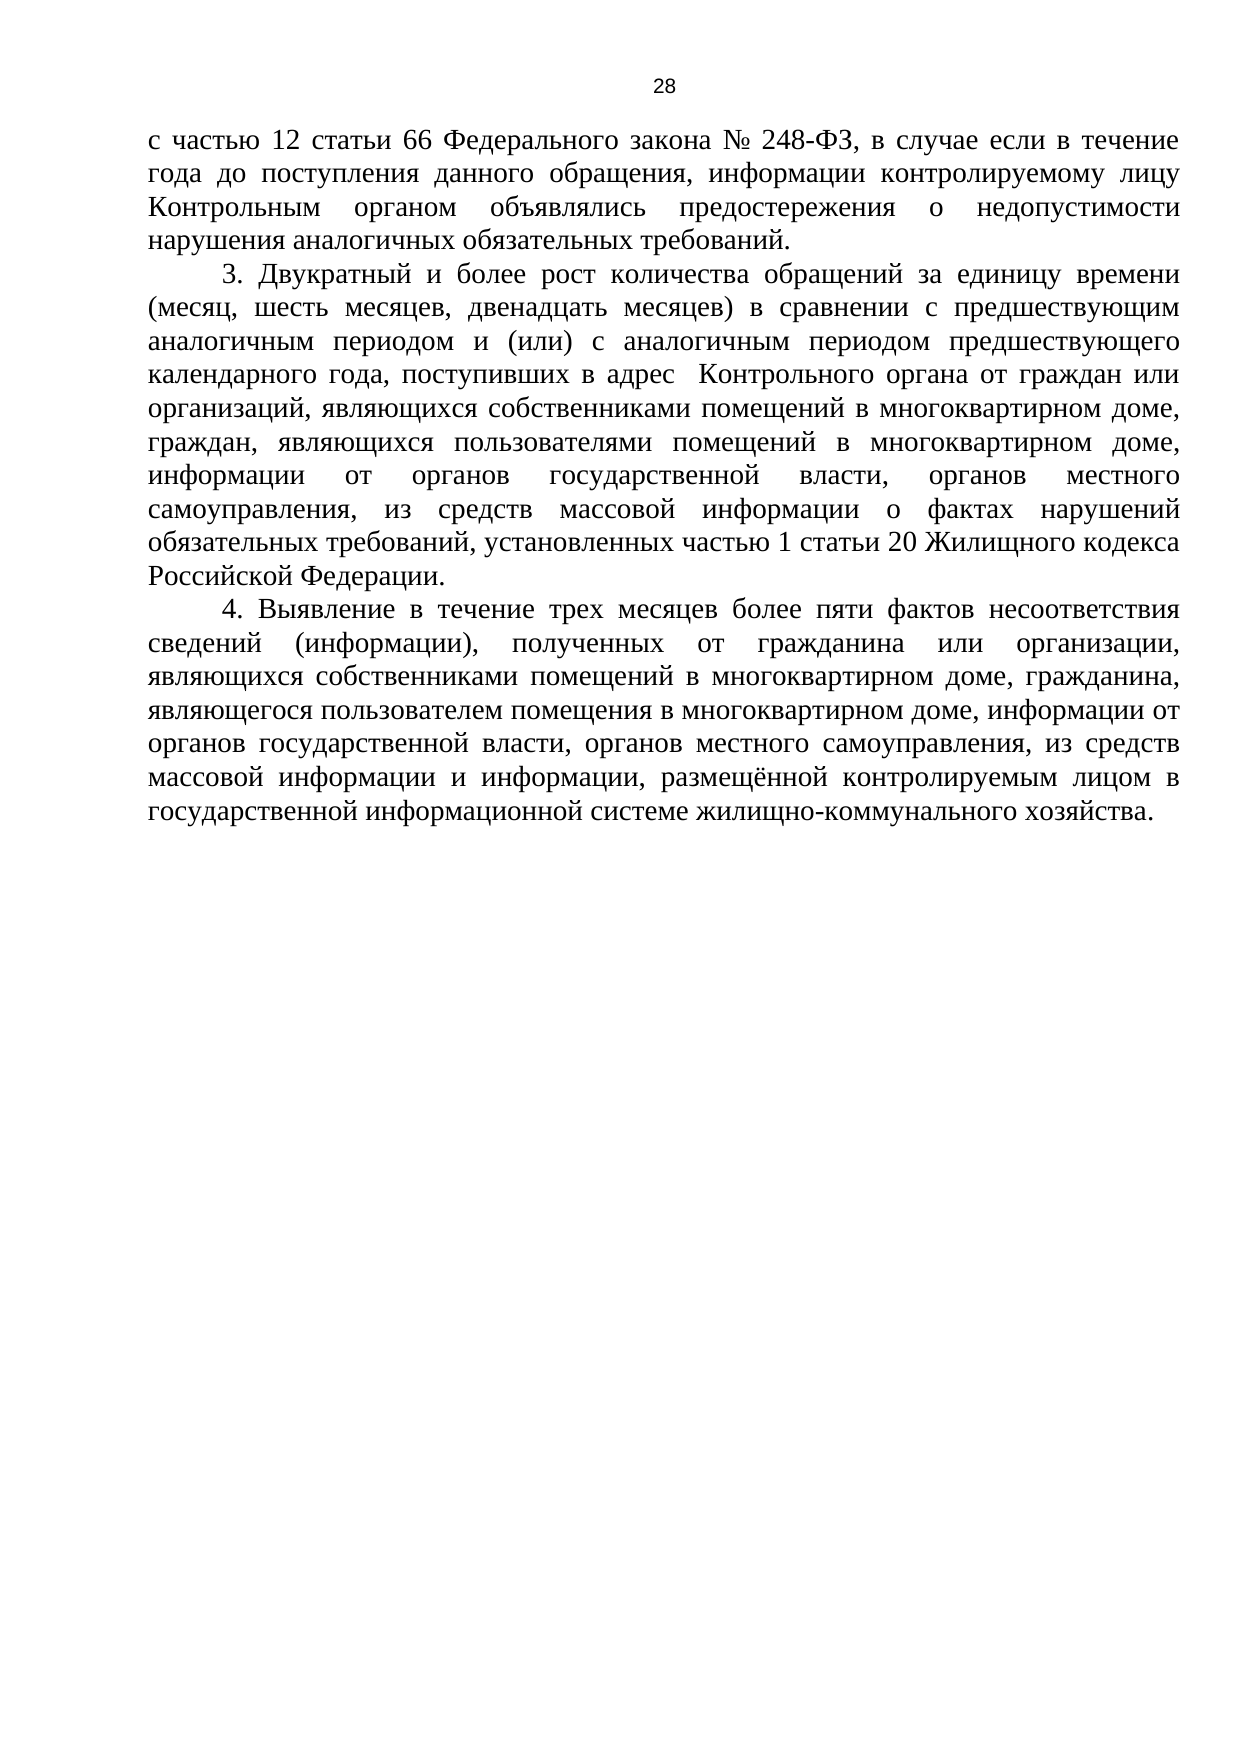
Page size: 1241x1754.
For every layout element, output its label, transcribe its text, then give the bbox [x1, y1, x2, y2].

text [148, 122, 1181, 256]
text 3. Двукратный и более рост количества обращений за единицу времени (месяц, шесть месяцев, двенадцать месяцев) в сравнении с предшествующим аналогичным периодом и (или) с аналогичным периодом предшествующего календарного года, поступивших в адрес Контрольного органа от граждан или организаций, являющихся собственниками помещений в многоквартирном доме, граждан, являющихся пользователями помещений в многоквартирном доме, информации от органов государственной власти, органов местного самоуправления, из средств массовой информации о фактах нарушений обязательных требований, установленных частью 1 статьи 20 Жилищного кодекса Российской Федерации. [148, 256, 1181, 591]
text 4. Выявление в течение трех месяцев более пяти фактов несоответствия сведений (информации), полученных от гражданина или организации, являющихся собственниками помещений в многоквартирном доме, гражданина, являющегося пользователем помещения в многоквартирном доме, информации от органов государственной власти, органов местного самоуправления, из средств массовой информации и информации, размещённой контролируемым лицом в государственной информационной системе жилищно-коммунального хозяйства. [148, 591, 1181, 826]
